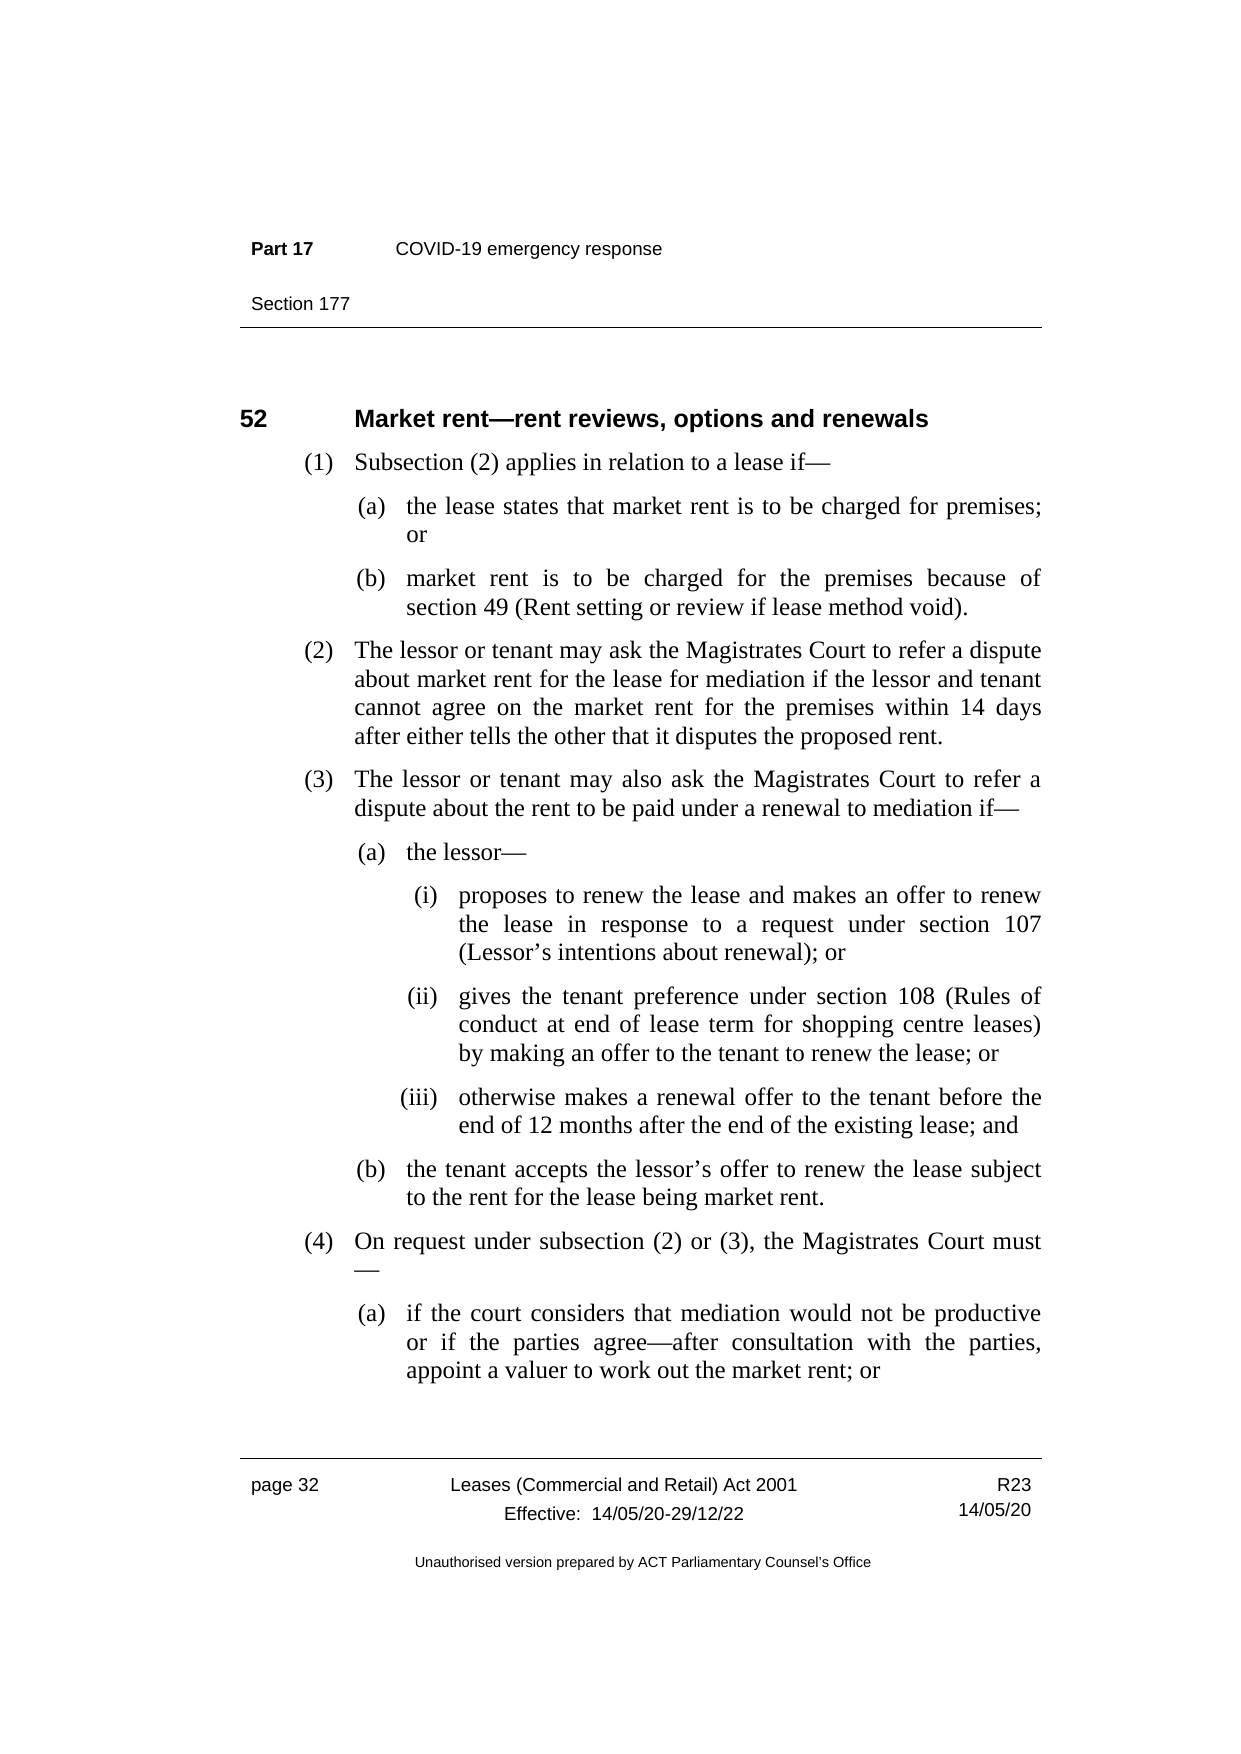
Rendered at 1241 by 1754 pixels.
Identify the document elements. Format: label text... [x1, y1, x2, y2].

text (b) the tenant accepts the lessor’s offer to renew the lease subject to the rent for the lease being market rent. [239, 1154, 1042, 1211]
text (a) the lessor— [239, 837, 1042, 865]
text (ii) gives the tenant preference under section 108 (Rules of conduct at end of lease term for shopping centre leases) by making an offer to the tenant to renew the lease; or [239, 981, 1042, 1067]
text (a) the lease states that market rent is to be charged for premises; or [239, 491, 1042, 548]
text (2) The lessor or tenant may ask the Magistrates Court to refer a dispute about market rent for the lease for mediation if the lessor and tenant cannot agree on the market rent for the premises within 14 days after either tells the other that it disputes the proposed rent. [239, 635, 1042, 750]
text (i) proposes to renew the lease and makes an offer to renew the lease in response to a request under section 107 (Lessor’s intentions about renewal); or [239, 880, 1042, 966]
text (a) if the court considers that mediation would not be productive or if the parties agree—after consultation with the parties, appoint a valuer to work out the market rent; or [239, 1298, 1042, 1384]
text (4) On request under subsection (2) or (3), the Magistrates Court must— [239, 1226, 1042, 1283]
text (1) Subsection (2) applies in relation to a lease if— [239, 447, 1042, 476]
text 52 Market rent—rent reviews, options and renewals [239, 404, 1042, 433]
text (3) The lessor or tenant may also ask the Magistrates Court to refer a dispute about the rent to be paid under a renewal to mediation if— [239, 764, 1042, 822]
text (b) market rent is to be charged for the premises because of section 49 (Rent setting or review if lease method void). [239, 563, 1042, 620]
text (iii) otherwise makes a renewal offer to the tenant before the end of 12 months after the end of the existing lease; and [239, 1082, 1042, 1139]
